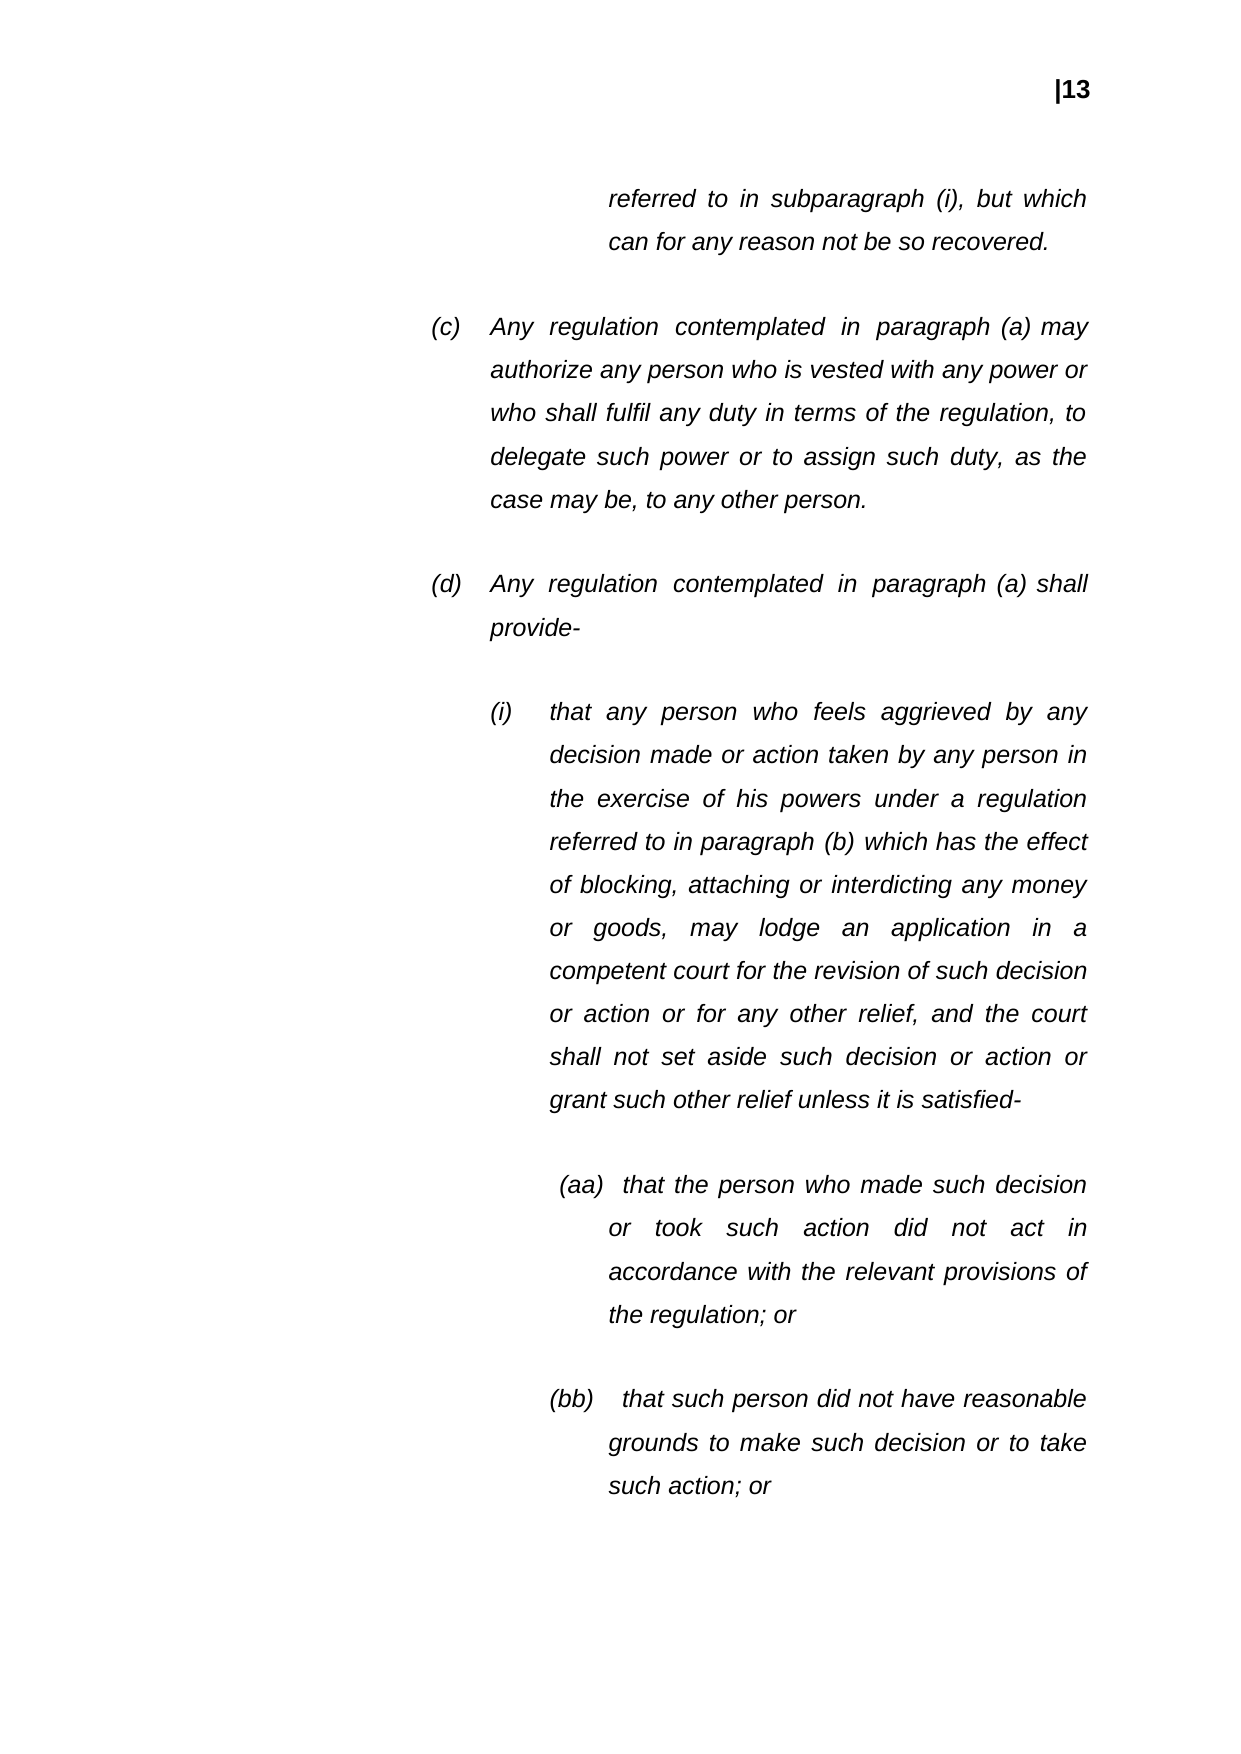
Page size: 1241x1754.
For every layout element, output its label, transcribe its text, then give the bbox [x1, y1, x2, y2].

text (aa) that the person who made such decision or took such action did not act in accordance with the relevant provisions of the regulation; or [549, 1170, 1090, 1328]
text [549, 184, 1090, 256]
text (c) Any regulation contemplated in paragraph (a) may authorize any person who is vested with any power or who shall fulfil any duty in terms of the regulation, to delegate such power or to assign such duty, as the case may be, to any other person. [431, 312, 1090, 513]
text (i) that any person who feels aggrieved by any decision made or action taken by any person in the exercise of his powers under a regulation referred to in paragraph (b) which has the effect of blocking, attaching or interdicting any money or goods, may lodge an application in a competent court for the revision of such decision or action or for any other relief, and the court shall not set aside such decision or action or grant such other relief unless it is satisfied- [490, 697, 1090, 1114]
text (d) Any regulation contemplated in paragraph (a) shall provide- [431, 569, 1090, 641]
text (bb) that such person did not have reasonable grounds to make such decision or to take such action; or [549, 1384, 1090, 1499]
